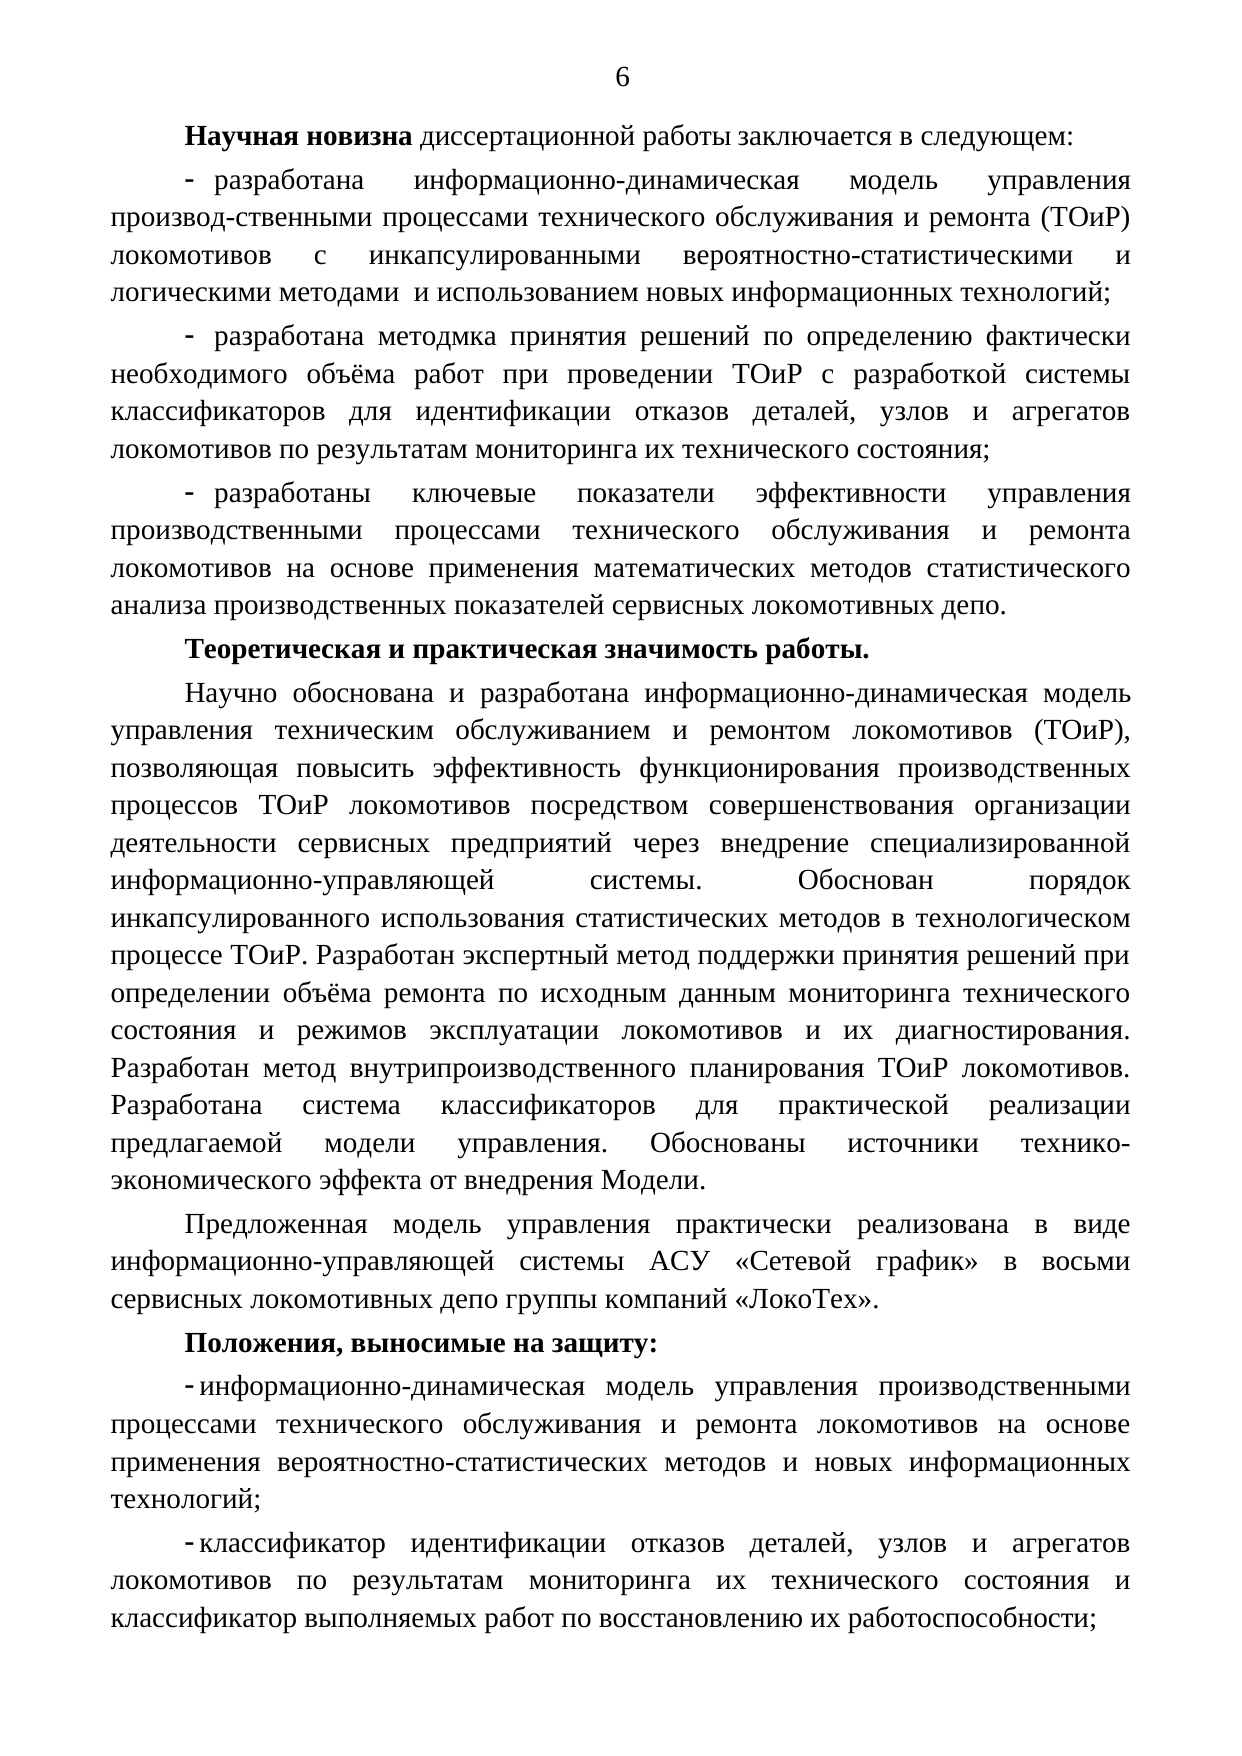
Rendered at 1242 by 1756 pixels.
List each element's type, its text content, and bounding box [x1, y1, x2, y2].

text Научно обоснована и разработана информационно-динамическая модель управления техническим обслуживанием и ремонтом локомотивов (ТОиР), позволяющая повысить эффективность функционирования производственных процессов ТОиР локомотивов посредством совершенствования организации деятельности сервисных предприятий через внедрение специализированной информационно-управляющей системы. Обоснован порядок инкапсулированного использования статистических методов в технологическом процессе ТОиР. Разработан экспертный метод поддержки принятия решений при определении объёма ремонта по исходным данным мониторинга технического состояния и режимов эксплуатации локомотивов и их диагностирования. Разработан метод внутрипроизводственного планирования ТОиР локомотивов. Разработана система классификаторов для практической реализации предлагаемой модели управления. Обоснованы источники технико-экономического эффекта от внедрения Модели. [110, 675, 1131, 1196]
text Предложенная модель управления практически реализована в виде информационно-управляющей системы АСУ «Сетевой график» в восьми сервисных локомотивных депо группы компаний «ЛокоТех». [110, 1206, 1131, 1314]
list разработана методмка принятия решений по определению фактически необходимого объёма работ при проведении ТОиР с разработкой системы классификаторов для идентификации отказов деталей, узлов и агрегатов локомотивов по результатам мониторинга их технического состояния; [110, 318, 1131, 464]
text Научная новизна диссертационной работы заключается в следующем: [110, 118, 1131, 152]
list разработана информационно-динамическая модель управления производ-ственными процессами технического обслуживания и ремонта (ТОиР) локомотивов с инкапсулированными вероятностно-статистическими и логическими методами и использованием новых информационных технологий; [110, 162, 1131, 308]
list разработаны ключевые показатели эффективности управления производственными процессами технического обслуживания и ремонта локомотивов на основе применения математических методов статистического анализа производственных показателей сервисных локомотивных депо. [110, 475, 1131, 621]
list информационно-динамическая модель управления производственными процессами технического обслуживания и ремонта локомотивов на основе применения вероятностно-статистических методов и новых информационных технологий; [110, 1368, 1131, 1515]
text Теоретическая и практическая значимость работы. [110, 631, 1131, 664]
text Положения, выносимые на защиту: [110, 1325, 1131, 1358]
list классификатор идентификации отказов деталей, узлов и агрегатов локомотивов по результатам мониторинга их технического состояния и классификатор выполняемых работ по восстановлению их работоспособности; [110, 1525, 1131, 1633]
